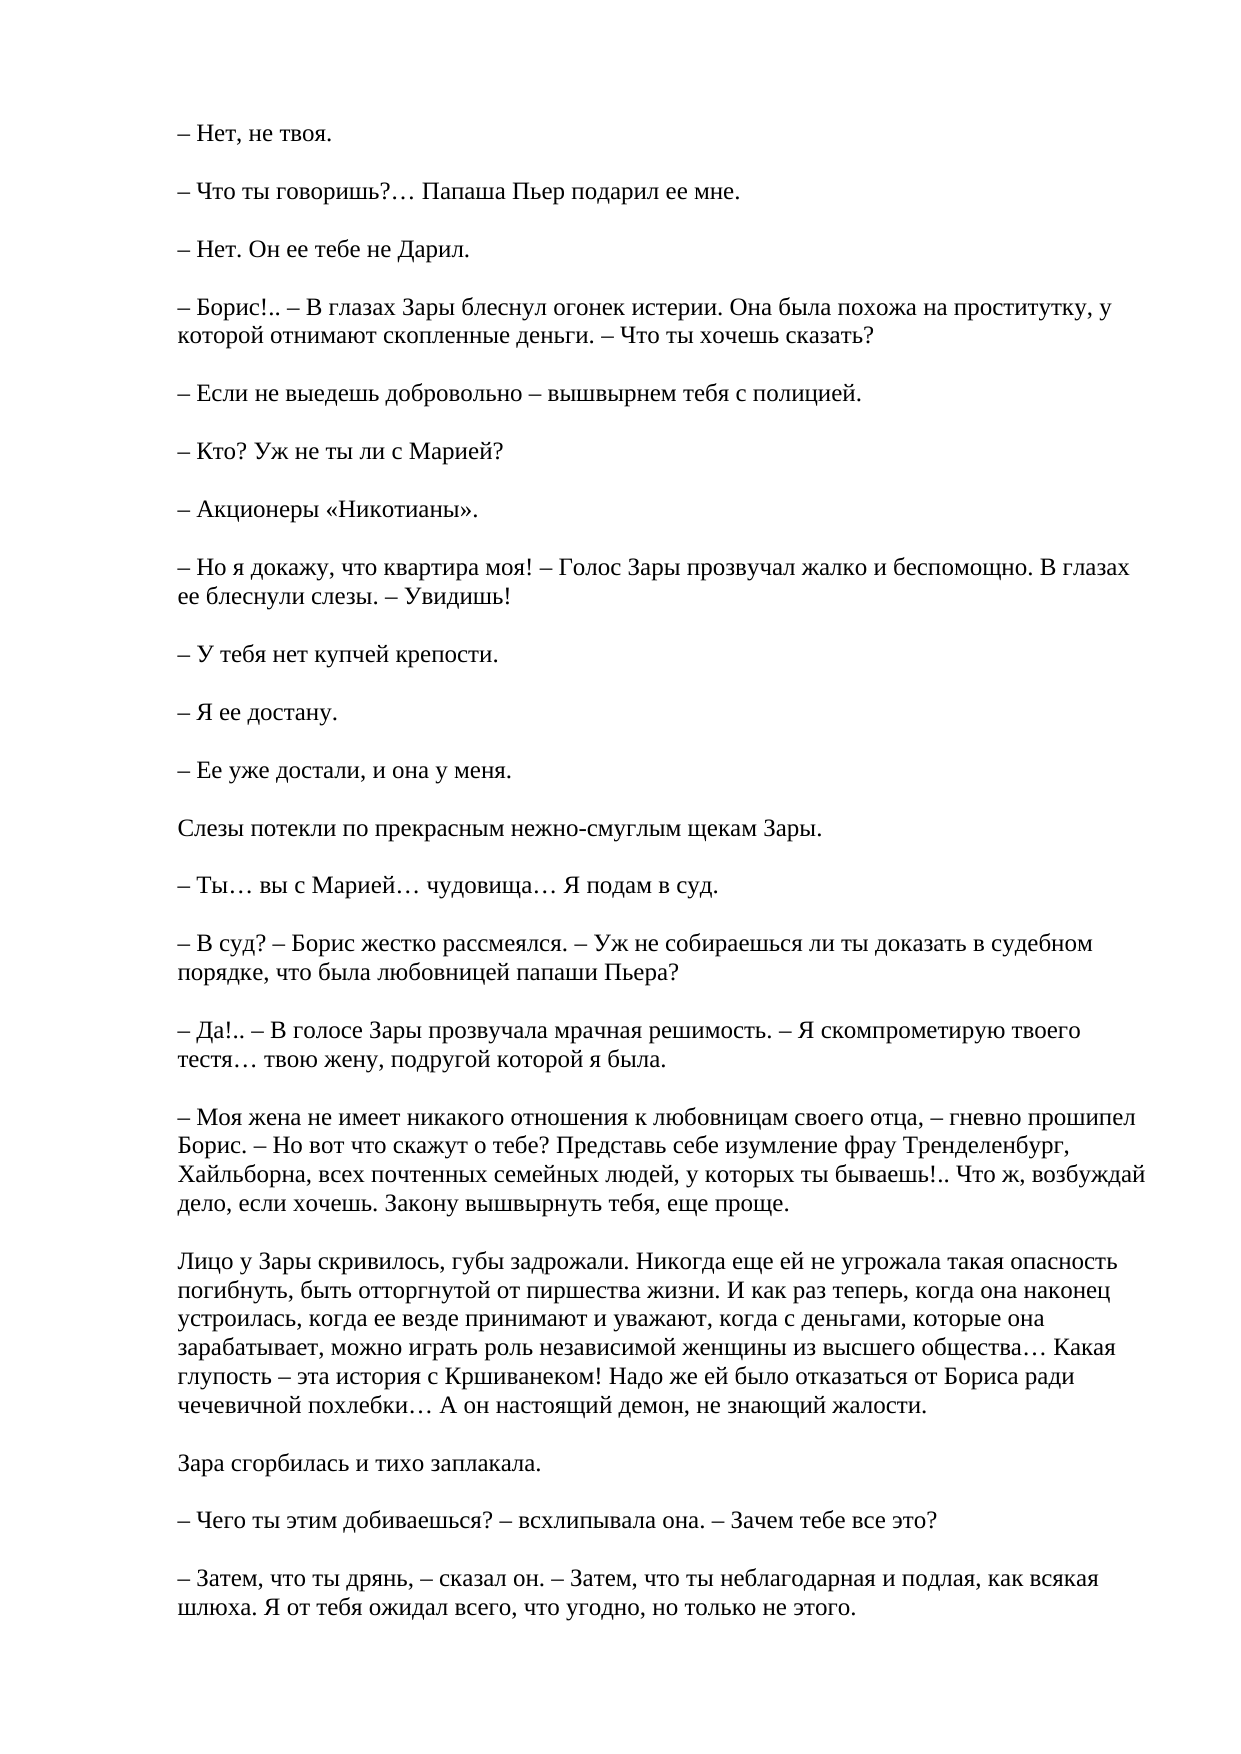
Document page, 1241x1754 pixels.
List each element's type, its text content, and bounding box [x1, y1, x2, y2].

text – В суд? – Борис жестко рассмеялся. – Уж не собираешься ли ты доказать в судебном порядке, что была любовницей папаши Пьера? [177, 928, 1152, 986]
text Лицо у Зары скривилось, губы задрожали. Никогда еще ей не угрожала такая опасность погибнуть, быть отторгнутой от пиршества жизни. И как раз теперь, когда она наконец устроилась, когда ее везде принимают и уважают, когда с деньгами, которые она зарабатывает, можно играть роль независимой женщины из высшего общества… Какая глупость – эта история с Кршиванеком! Надо же ей было отказаться от Бориса ради чечевичной похлебки… А он настоящий демон, не знающий жалости. [177, 1246, 1152, 1418]
text – Акционеры «Никотианы». [177, 494, 1152, 523]
text – Кто? Уж не ты ли с Марией? [177, 436, 1152, 465]
text – Да!.. – В голосе Зары прозвучала мрачная решимость. – Я скомпрометирую твоего тестя… твою жену, подругой которой я была. [177, 1015, 1152, 1073]
text – Ты… вы с Марией… чудовища… Я подам в суд. [177, 871, 1152, 899]
text Зара сгорбилась и тихо заплакала. [177, 1448, 1152, 1476]
text – У тебя нет купчей крепости. [177, 639, 1152, 668]
text – Нет, не твоя. [177, 118, 1152, 147]
text – Что ты говоришь?… Папаша Пьер подарил ее мне. [177, 176, 1152, 205]
text – Чего ты этим добиваешься? – всхлипывала она. – Зачем тебе все это? [177, 1506, 1152, 1534]
text – Ее уже достали, и она у меня. [177, 755, 1152, 783]
text – Но я докажу, что квартира моя! – Голос Зары прозвучал жалко и беспомощно. В глазах ее блеснули слезы. – Увидишь! [177, 552, 1152, 610]
text – Затем, что ты дрянь, – сказал он. – Затем, что ты неблагодарная и подлая, как всякая шлюха. Я от тебя ожидал всего, что угодно, но только не этого. [177, 1563, 1152, 1621]
text – Если не выедешь добровольно – вышвырнем тебя с полицией. [177, 378, 1152, 407]
text – Нет. Он ее тебе не Дарил. [177, 234, 1152, 263]
text – Борис!.. – В глазах Зары блеснул огонек истерии. Она была похожа на проститутку, у которой отнимают скопленные деньги. – Что ты хочешь сказать? [177, 292, 1152, 349]
text – Моя жена не имеет никакого отношения к любовницам своего отца, – гневно прошипел Борис. – Но вот что скажут о тебе? Представь себе изумление фрау Тренделенбург, Хайльборна, всех почтенных семейных людей, у которых ты бываешь!.. Что ж, возбуждай дело, если хочешь. Закону вышвырнуть тебя, еще проще. [177, 1102, 1152, 1217]
text – Я ее достану. [177, 697, 1152, 726]
text Слезы потекли по прекрасным нежно-смуглым щекам Зары. [177, 813, 1152, 841]
